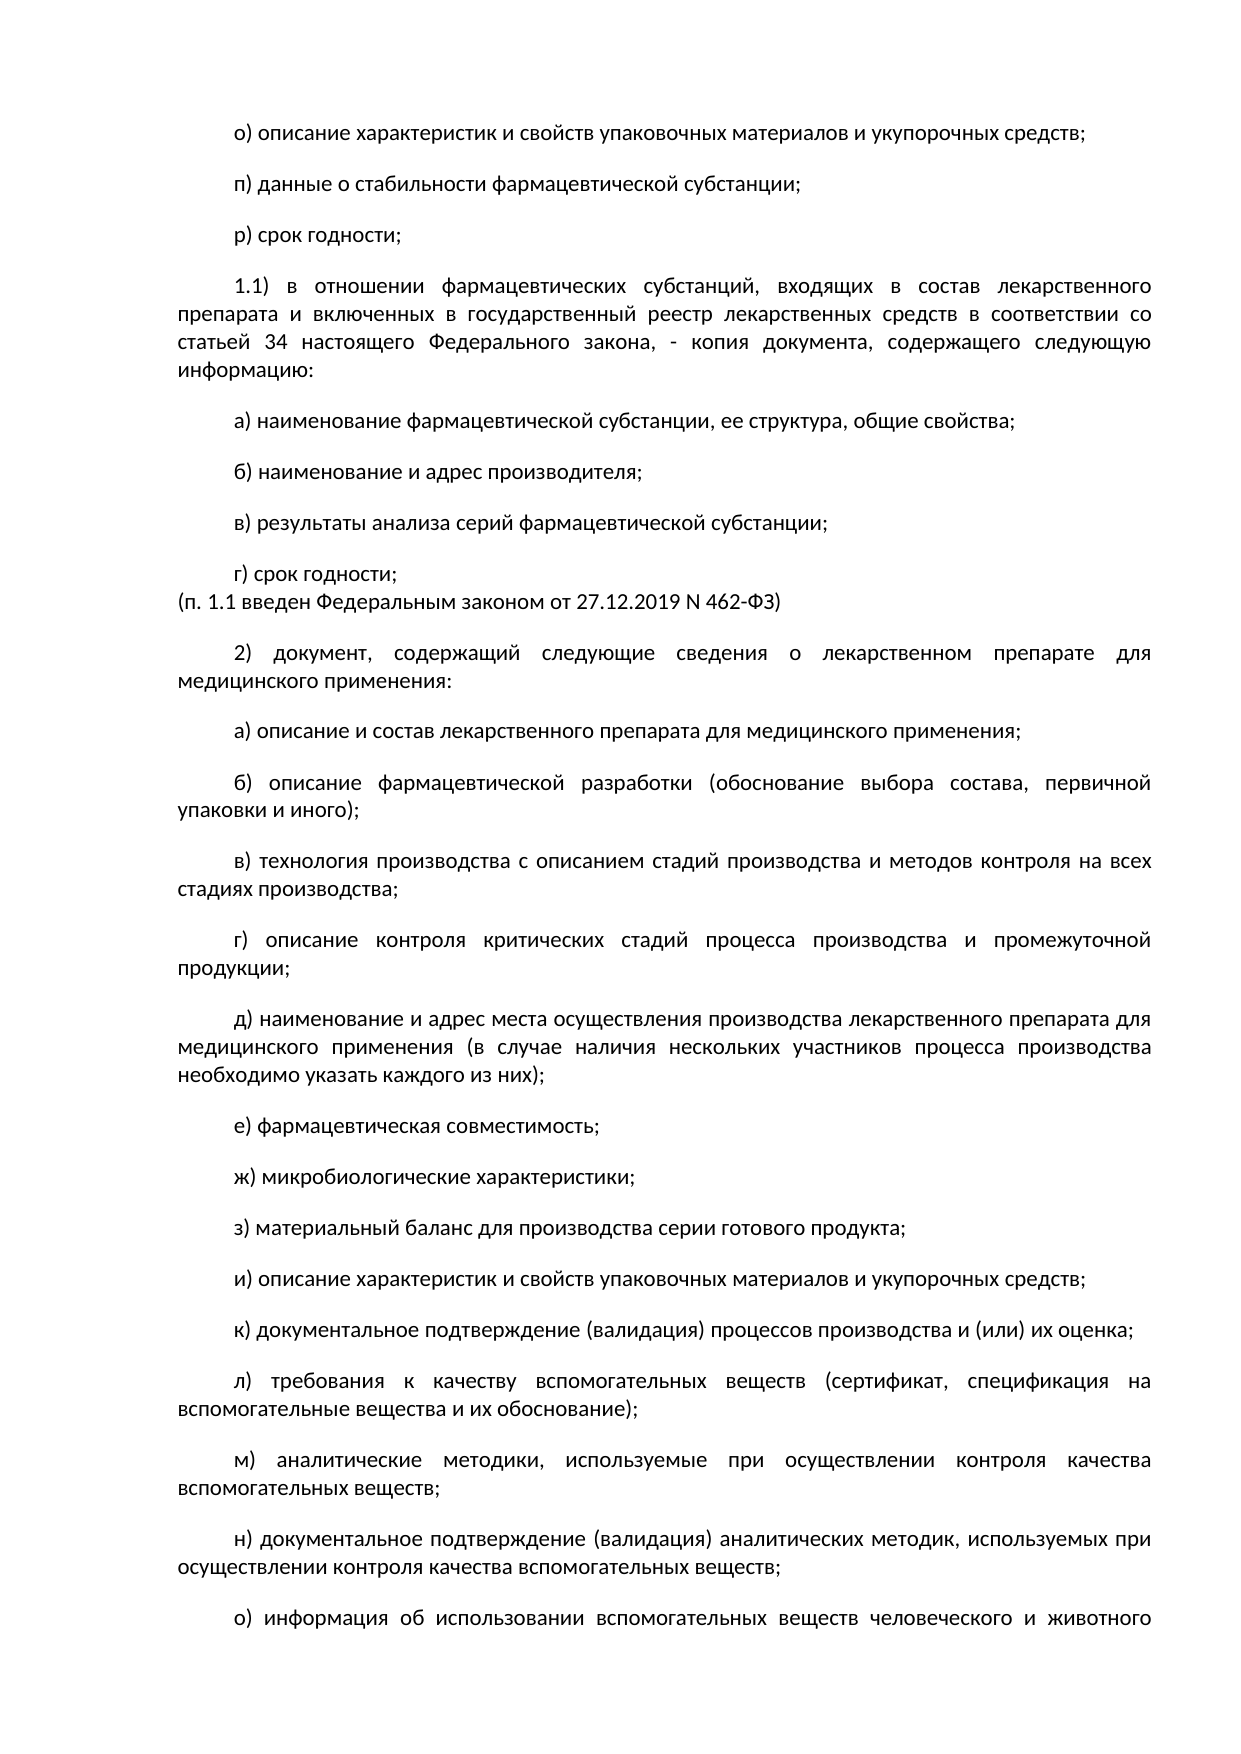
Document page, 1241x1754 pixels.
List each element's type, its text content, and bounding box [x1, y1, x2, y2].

text а) наименование фармацевтической субстанции, ее структура, общие свойства; [177, 406, 1152, 434]
text о) описание характеристик и свойств упаковочных материалов и укупорочных средств; [177, 118, 1152, 146]
text р) срок годности; [177, 220, 1152, 248]
text в) результаты анализа серий фармацевтической субстанции; [177, 508, 1152, 536]
text е) фармацевтическая совместимость; [177, 1111, 1152, 1139]
text в) технология производства с описанием стадий производства и методов контроля на всех стадиях производства; [177, 847, 1152, 903]
text 1.1) в отношении фармацевтических субстанций, входящих в состав лекарственного препарата и включенных в государственный реестр лекарственных средств в соответствии со статьей 34 настоящего Федерального закона, - копия документа, содержащего следующую информацию: [177, 271, 1152, 383]
text л) требования к качеству вспомогательных веществ (сертификат, спецификация на вспомогательные вещества и их обоснование); [177, 1366, 1152, 1422]
text з) материальный баланс для производства серии готового продукта; [177, 1213, 1152, 1241]
text д) наименование и адрес места осуществления производства лекарственного препарата для медицинского применения (в случае наличия нескольких участников процесса производства необходимо указать каждого из них); [177, 1004, 1152, 1088]
text к) документальное подтверждение (валидация) процессов производства и (или) их оценка; [177, 1315, 1152, 1343]
text н) документальное подтверждение (валидация) аналитических методик, используемых при осуществлении контроля качества вспомогательных веществ; [177, 1524, 1152, 1580]
text 2) документ, содержащий следующие сведения о лекарственном препарате для медицинского применения: [177, 638, 1152, 694]
text а) описание и состав лекарственного препарата для медицинского применения; [177, 717, 1152, 745]
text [177, 1603, 1152, 1631]
text п) данные о стабильности фармацевтической субстанции; [177, 169, 1152, 197]
text м) аналитические методики, используемые при осуществлении контроля качества вспомогательных веществ; [177, 1445, 1152, 1501]
text б) наименование и адрес производителя; [177, 457, 1152, 485]
text и) описание характеристик и свойств упаковочных материалов и укупорочных средств; [177, 1264, 1152, 1292]
text ж) микробиологические характеристики; [177, 1162, 1152, 1190]
text б) описание фармацевтической разработки (обоснование выбора состава, первичной упаковки и иного); [177, 768, 1152, 824]
text (п. 1.1 введен Федеральным законом от 27.12.2019 N 462-ФЗ) [177, 587, 1152, 615]
text г) описание контроля критических стадий процесса производства и промежуточной продукции; [177, 926, 1152, 982]
text г) срок годности; [177, 559, 1152, 587]
